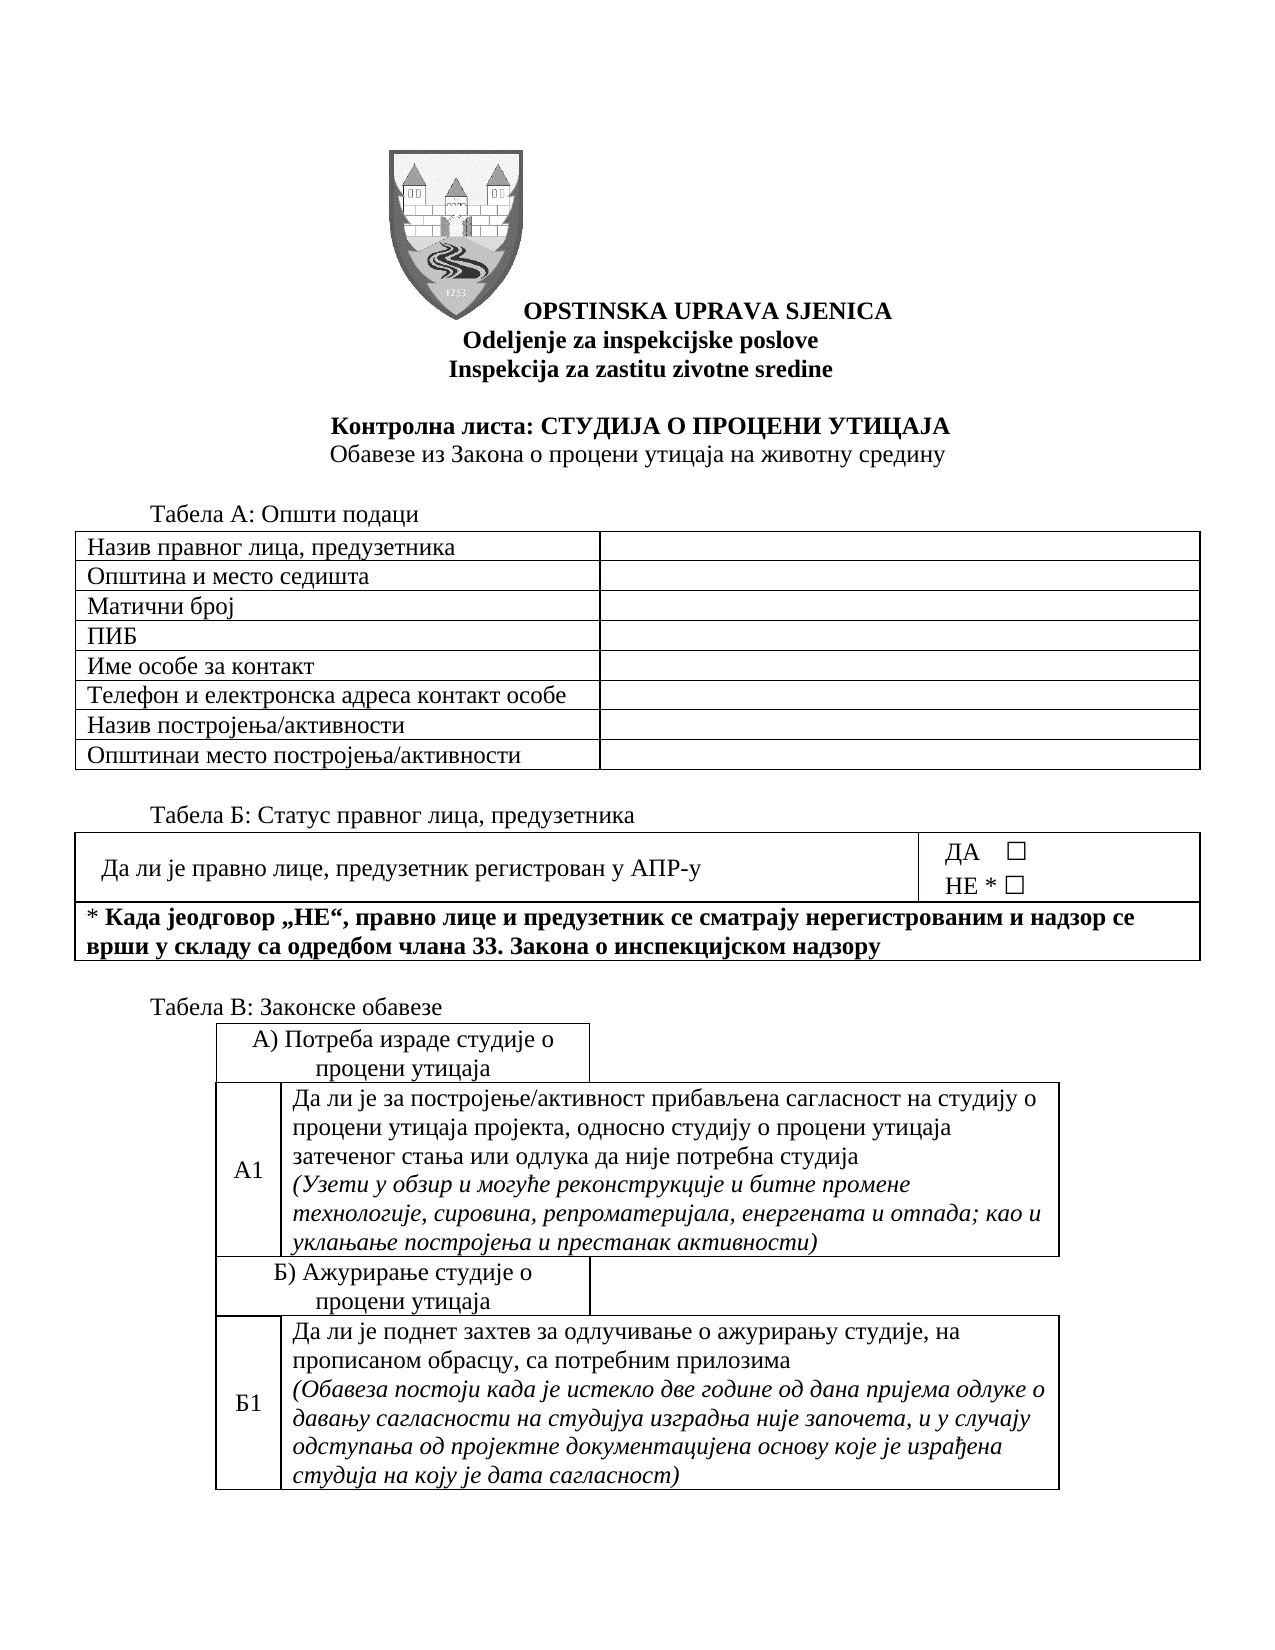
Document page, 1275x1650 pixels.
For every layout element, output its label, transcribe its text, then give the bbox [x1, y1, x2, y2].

table_cell Име особе за контакт [76, 651, 599, 679]
text Табела А: Општи подаци [150, 499, 1125, 528]
table_cell Б) Ажурирање студије о процени утицаја [217, 1257, 589, 1315]
table_header ДА ☐ НЕ * ☐ [919, 833, 1199, 901]
table_header Назив правног лица, предузетника [76, 532, 599, 560]
text OPSTINSKA UPRAVA SJENICA [156, 150, 1125, 325]
text Контролна листа: СТУДИЈА О ПРОЦЕНИ УТИЦАЈА [156, 411, 1125, 439]
text Inspekcija za zastitu zivotne sredine [156, 354, 1125, 383]
table_cell * Када јеодговор „НЕ“, правно лице и предузетник се сматрају нерегистрованим и надзор се врши у складу са одредбом члана 33. Закона о инспекцијском надзору [76, 903, 1199, 960]
table_cell Општина и место седишта [76, 561, 599, 590]
table_cell Назив постројења/активности [76, 710, 599, 739]
table_header А) Потреба израде студије о процени утицаја [217, 1024, 589, 1082]
table_cell [601, 591, 1199, 620]
picture [388, 150, 523, 320]
table_cell Да ли је поднет захтев за одлучивање о ажурирању студије, на прописаном обрасцу, са потребним прилозима (Обавеза постоји када је истекло две године од дана пријема одлуке о давању сагласности на студијуа изградња није започета, и у случају одступања од пројектне документацијена основу које је израђена студија на коју је дата сагласност) [282, 1316, 1058, 1489]
table_cell [601, 740, 1199, 769]
text Обавезе из Закона о процени утицаја на животну средину [150, 439, 1125, 468]
table_cell Б1 [217, 1317, 280, 1489]
table_cell Матични број [76, 591, 599, 620]
table_cell [601, 710, 1199, 739]
table_cell [601, 561, 1199, 590]
table_cell А1 [217, 1083, 280, 1256]
table_cell Телефон и електронска адреса контакт особе [76, 681, 599, 709]
table_cell [601, 681, 1199, 709]
text Табела В: Законске обавезе [150, 992, 1125, 1020]
table_header [601, 532, 1199, 560]
table_cell [601, 621, 1199, 650]
table_cell Да ли је за постројење/активност прибављена сагласност на студију о процени утицаја пројекта, односно студију о процени утицаја затеченог стања или одлука да није потребна студија (Узети у обзир и могуће реконструкције и битне промене технологије, сировина, репроматеријала, енергената и отпада; као и уклањање постројења и престанак активности) [282, 1083, 1058, 1256]
text Табела Б: Статус правног лица, предузетника [150, 801, 1125, 829]
table_header Да ли је правно лице, предузетник регистрован у АПР-у [76, 833, 918, 901]
text Odeljenje za inspekcijske poslove [156, 325, 1125, 354]
table_cell [601, 651, 1199, 679]
table_cell ПИБ [76, 621, 599, 650]
table_cell Општинаи место постројења/активности [76, 740, 599, 769]
